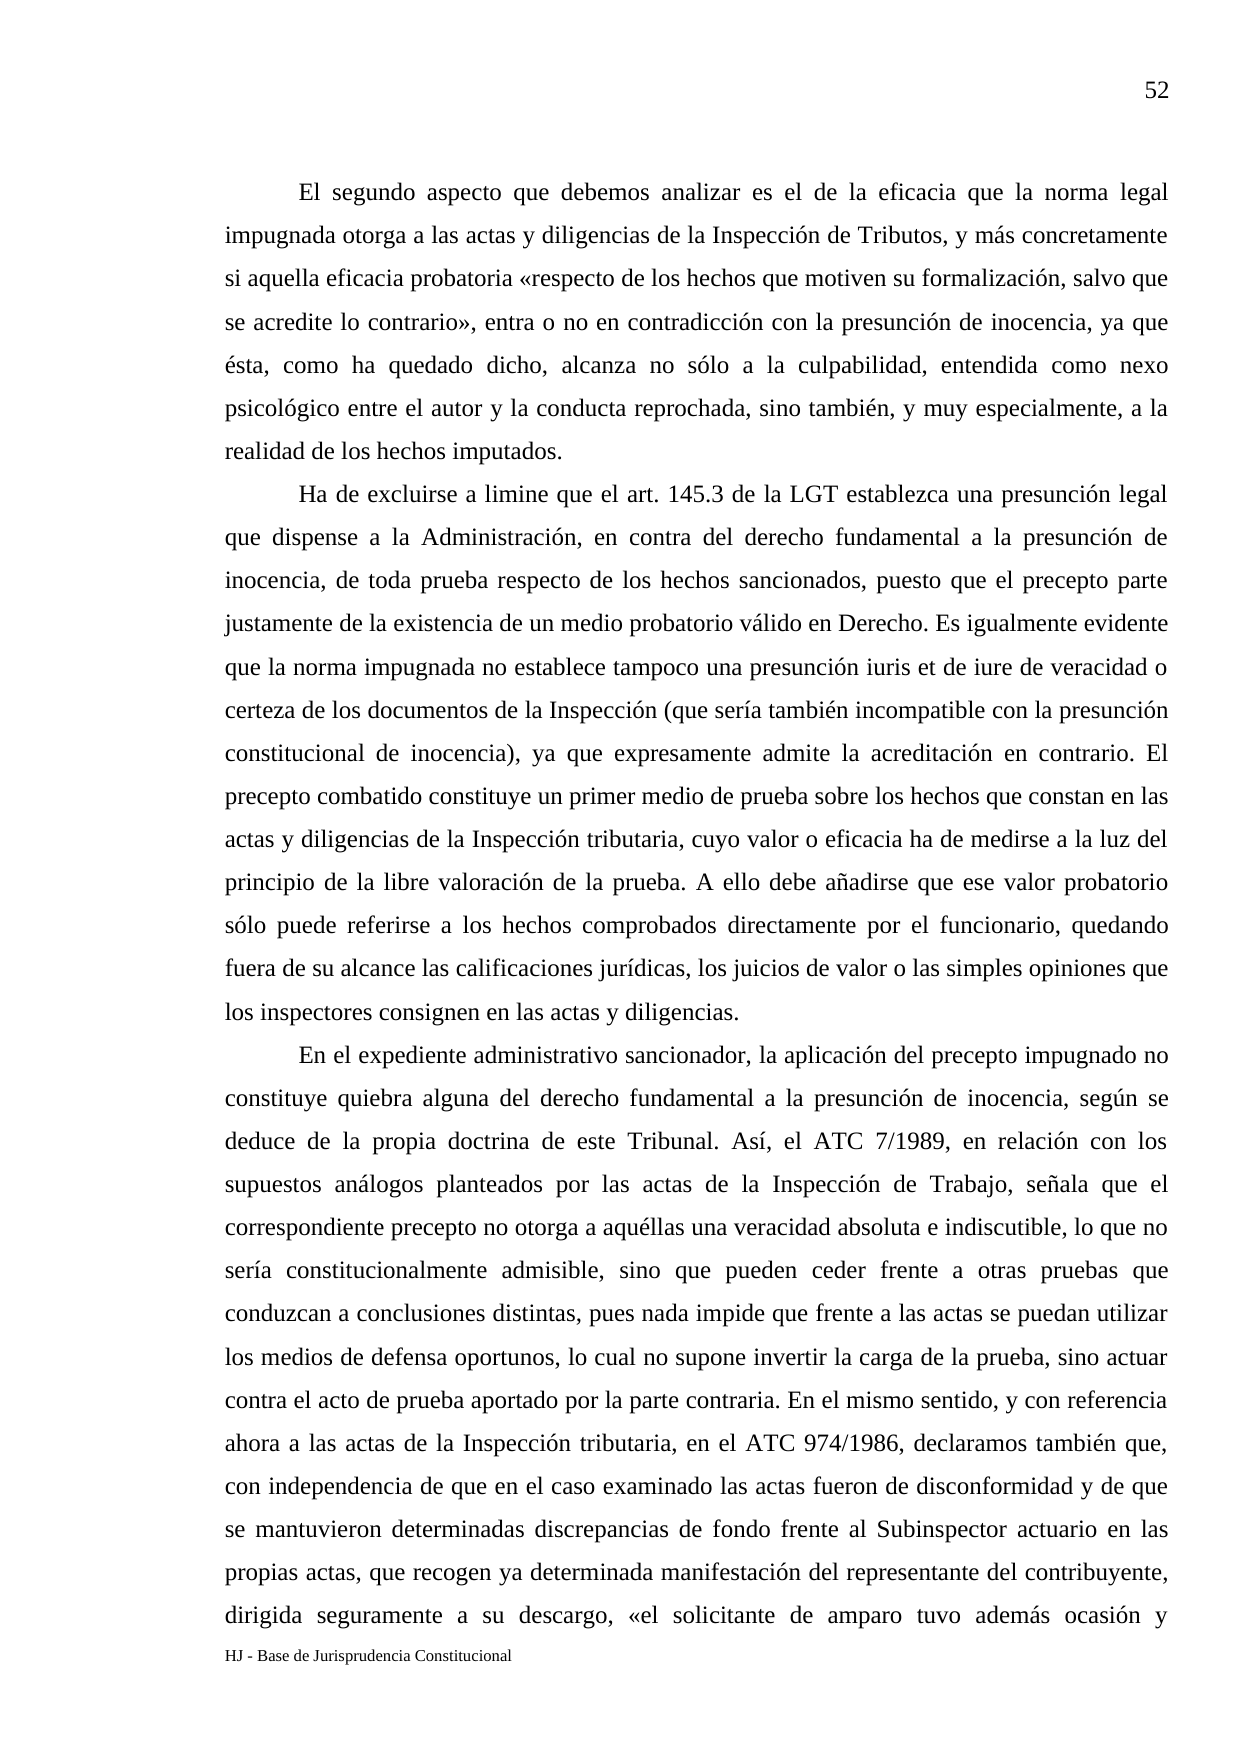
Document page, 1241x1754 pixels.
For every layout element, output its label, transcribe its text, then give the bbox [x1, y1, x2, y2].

text El segundo aspecto que debemos analizar es el de la eficacia que la norma legal impugnada otorga a las actas y diligencias de la Inspección de Tributos, y más concretamente si aquella eficacia probatoria «respecto de los hechos que motiven su formalización, salvo que se acredite lo contrario», entra o no en contradicción con la presunción de inocencia, ya que ésta, como ha quedado dicho, alcanza no sólo a la culpabilidad, entendida como nexo psicológico entre el autor y la conducta reprochada, sino también, y muy especialmente, a la realidad de los hechos imputados. [224, 177, 1169, 465]
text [224, 1040, 1169, 1629]
text Ha de excluirse a limine que el art. 145.3 de la LGT establezca una presunción legal que dispense a la Administración, en contra del derecho fundamental a la presunción de inocencia, de toda prueba respecto de los hechos sancionados, puesto que el precepto parte justamente de la existencia de un medio probatorio válido en Derecho. Es igualmente evidente que la norma impugnada no establece tampoco una presunción iuris et de iure de veracidad o certeza de los documentos de la Inspección (que sería también incompatible con la presunción constitucional de inocencia), ya que expresamente admite la acreditación en contrario. El precepto combatido constituye un primer medio de prueba sobre los hechos que constan en las actas y diligencias de la Inspección tributaria, cuyo valor o eficacia ha de medirse a la luz del principio de la libre valoración de la prueba. A ello debe añadirse que ese valor probatorio sólo puede referirse a los hechos comprobados directamente por el funcionario, quedando fuera de su alcance las calificaciones jurídicas, los juicios de valor o las simples opiniones que los inspectores consignen en las actas y diligencias. [224, 479, 1169, 1025]
